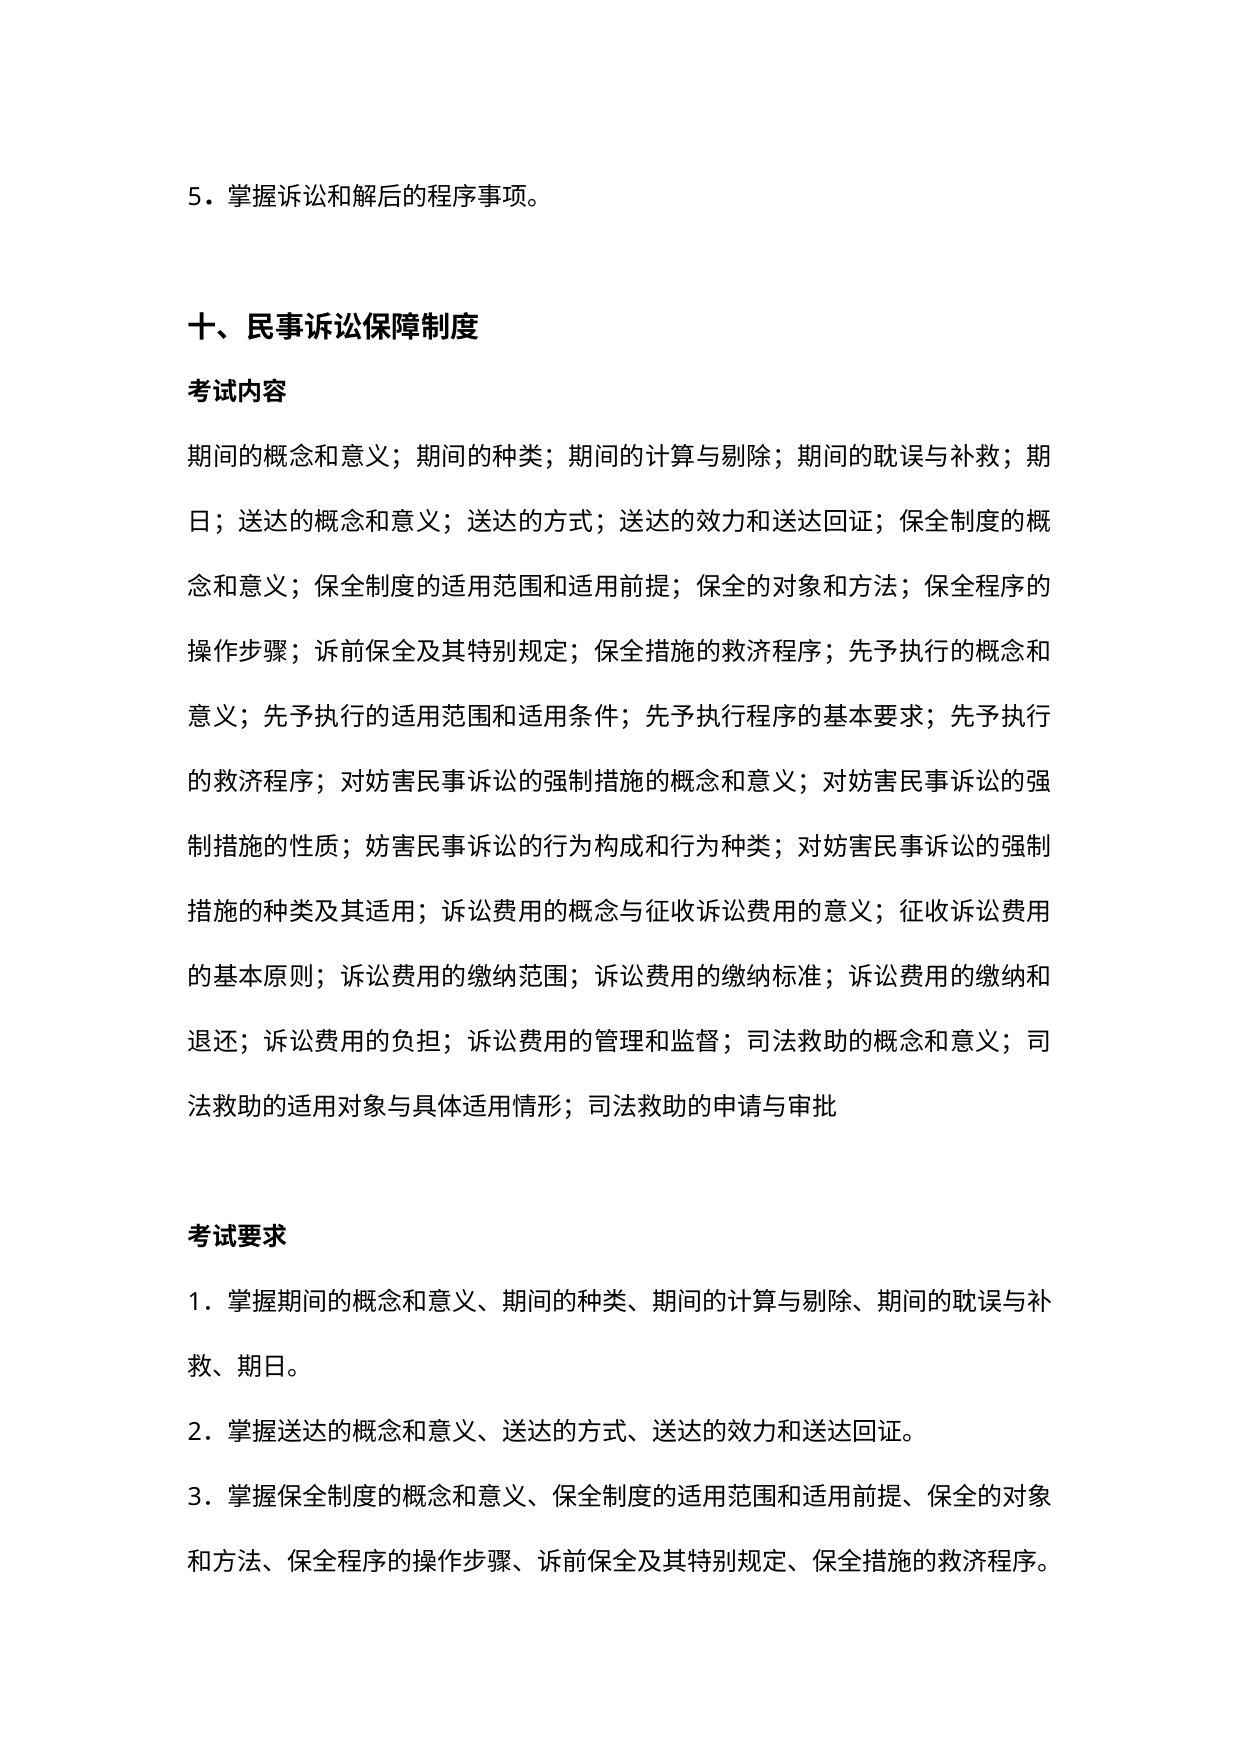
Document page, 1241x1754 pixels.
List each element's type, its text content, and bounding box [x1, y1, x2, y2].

text 5．掌握诉讼和解后的程序事项。 [187, 162, 1053, 227]
text 考试内容 [187, 357, 1053, 422]
text 十、民事诉讼保障制度 [187, 292, 1053, 357]
text 3．掌握保全制度的概念和意义、保全制度的适用范围和适用前提、保全的对象和方法、保全程序的操作步骤、诉前保全及其特别规定、保全措施的救济程序。 [187, 1462, 1053, 1592]
text 期间的概念和意义；期间的种类；期间的计算与剔除；期间的耽误与补救；期日；送达的概念和意义；送达的方式；送达的效力和送达回证；保全制度的概念和意义；保全制度的适用范围和适用前提；保全的对象和方法；保全程序的操作步骤；诉前保全及其特别规定；保全措施的救济程序；先予执行的概念和意义；先予执行的适用范围和适用条件；先予执行程序的基本要求；先予执行的救济程序；对妨害民事诉讼的强制措施的概念和意义；对妨害民事诉讼的强制措施的性质；妨害民事诉讼的行为构成和行为种类；对妨害民事诉讼的强制措施的种类及其适用；诉讼费用的概念与征收诉讼费用的意义；征收诉讼费用的基本原则；诉讼费用的缴纳范围；诉讼费用的缴纳标准；诉讼费用的缴纳和退还；诉讼费用的负担；诉讼费用的管理和监督；司法救助的概念和意义；司法救助的适用对象与具体适用情形；司法救助的申请与审批 [187, 422, 1053, 1137]
text 考试要求 [187, 1202, 1053, 1267]
text 2．掌握送达的概念和意义、送达的方式、送达的效力和送达回证。 [187, 1397, 1053, 1462]
text 1．掌握期间的概念和意义、期间的种类、期间的计算与剔除、期间的耽误与补救、期日。 [187, 1267, 1053, 1397]
